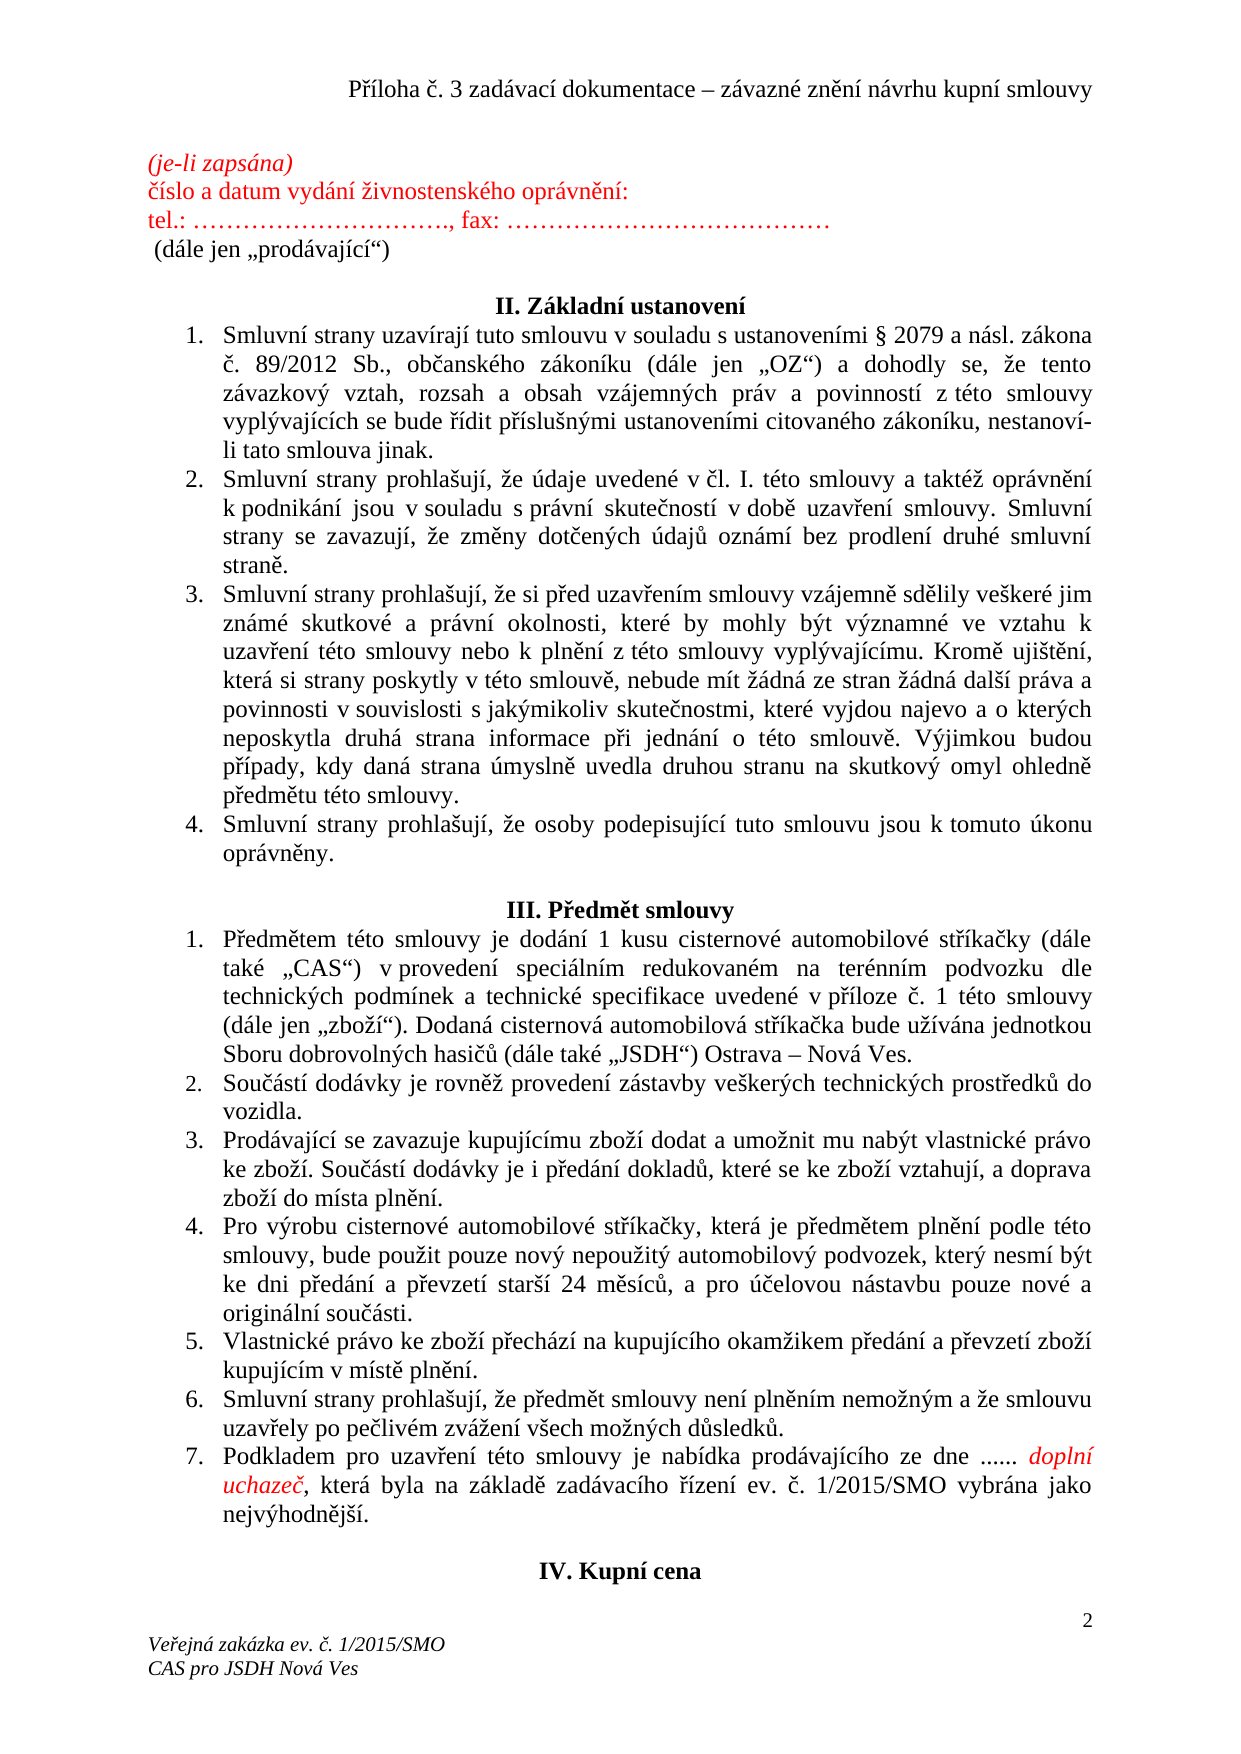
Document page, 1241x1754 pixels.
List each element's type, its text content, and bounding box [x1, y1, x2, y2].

text IV. Kupní cena [148, 1556, 1093, 1585]
list Smluvní strany prohlašují, že předmět smlouvy není plněním nemožným a že smlouvu uzavřely po pečlivém zvážení všech možných důsledků. [185, 1384, 1093, 1441]
list Vlastnické právo ke zboží přechází na kupujícího okamžikem předání a převzetí zboží kupujícím v místě plnění. [185, 1326, 1093, 1384]
text III. Předmět smlouvy [148, 895, 1093, 924]
list Podkladem pro uzavření této smlouvy je nabídka prodávajícího ze dne ...... doplní uchazeč, která byla na základě zadávacího řízení ev. č. 1/2015/SMO vybrána jako nejvýhodnější. [185, 1441, 1093, 1528]
text číslo a datum vydání živnostenského oprávnění: [148, 176, 1093, 205]
text (dále jen „prodávající“) [148, 234, 1093, 263]
list Smluvní strany prohlašují, že si před uzavřením smlouvy vzájemně sdělily veškeré jim známé skutkové a právní okolnosti, které by mohly být významné ve vztahu k uzavření této smlouvy nebo k plnění z této smlouvy vyplývajícímu. Kromě ujištění, která si strany poskytly v této smlouvě, nebude mít žádná ze stran žádná další práva a povinnosti v souvislosti s jakýmikoliv skutečnostmi, které vyjdou najevo a o kterých neposkytla druhá strana informace při jednání o této smlouvě. Výjimkou budou případy, kdy daná strana úmyslně uvedla druhou stranu na skutkový omyl ohledně předmětu této smlouvy. [185, 579, 1093, 809]
list Prodávající se zavazuje kupujícímu zboží dodat a umožnit mu nabýt vlastnické právo ke zboží. Součástí dodávky je i předání dokladů, které se ke zboží vztahují, a doprava zboží do místa plnění. [185, 1125, 1093, 1211]
list Součástí dodávky je rovněž provedení zástavby veškerých technických prostředků do vozidla. [185, 1068, 1093, 1125]
text tel.: …………………………., fax: ………………………………… [148, 205, 1093, 234]
list Pro výrobu cisternové automobilové stříkačky, která je předmětem plnění podle této smlouvy, bude použit pouze nový nepoužitý automobilový podvozek, který nesmí být ke dni předání a převzetí starší 24 měsíců, a pro účelovou nástavbu pouze nové a originální součásti. [185, 1211, 1093, 1326]
list Předmětem této smlouvy je dodání 1 kusu cisternové automobilové stříkačky (dále také „CAS“) v provedení speciálním redukovaném na terénním podvozku dle technických podmínek a technické specifikace uvedené v příloze č. 1 této smlouvy (dále jen „zboží“). Dodaná cisternová automobilová stříkačka bude užívána jednotkou Sboru dobrovolných hasičů (dále také „JSDH“) Ostrava – Nová Ves. [185, 924, 1093, 1068]
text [148, 148, 1093, 176]
list Smluvní strany uzavírají tuto smlouvu v souladu s ustanoveními § 2079 a násl. zákona č. 89/2012 Sb., občanského zákoníku (dále jen „OZ“) a dohodly se, že tento závazkový vztah, rozsah a obsah vzájemných práv a povinností z této smlouvy vyplývajících se bude řídit příslušnými ustanoveními citovaného zákoníku, nestanoví-li tato smlouva jinak. [185, 320, 1093, 464]
text II. Základní ustanovení [148, 291, 1093, 320]
list Smluvní strany prohlašují, že osoby podepisující tuto smlouvu jsou k tomuto úkonu oprávněny. [185, 809, 1093, 866]
list Smluvní strany prohlašují, že údaje uvedené v čl. I. této smlouvy a taktéž oprávnění k podnikání jsou v souladu s právní skutečností v době uzavření smlouvy. Smluvní strany se zavazují, že změny dotčených údajů oznámí bez prodlení druhé smluvní straně. [185, 464, 1093, 579]
